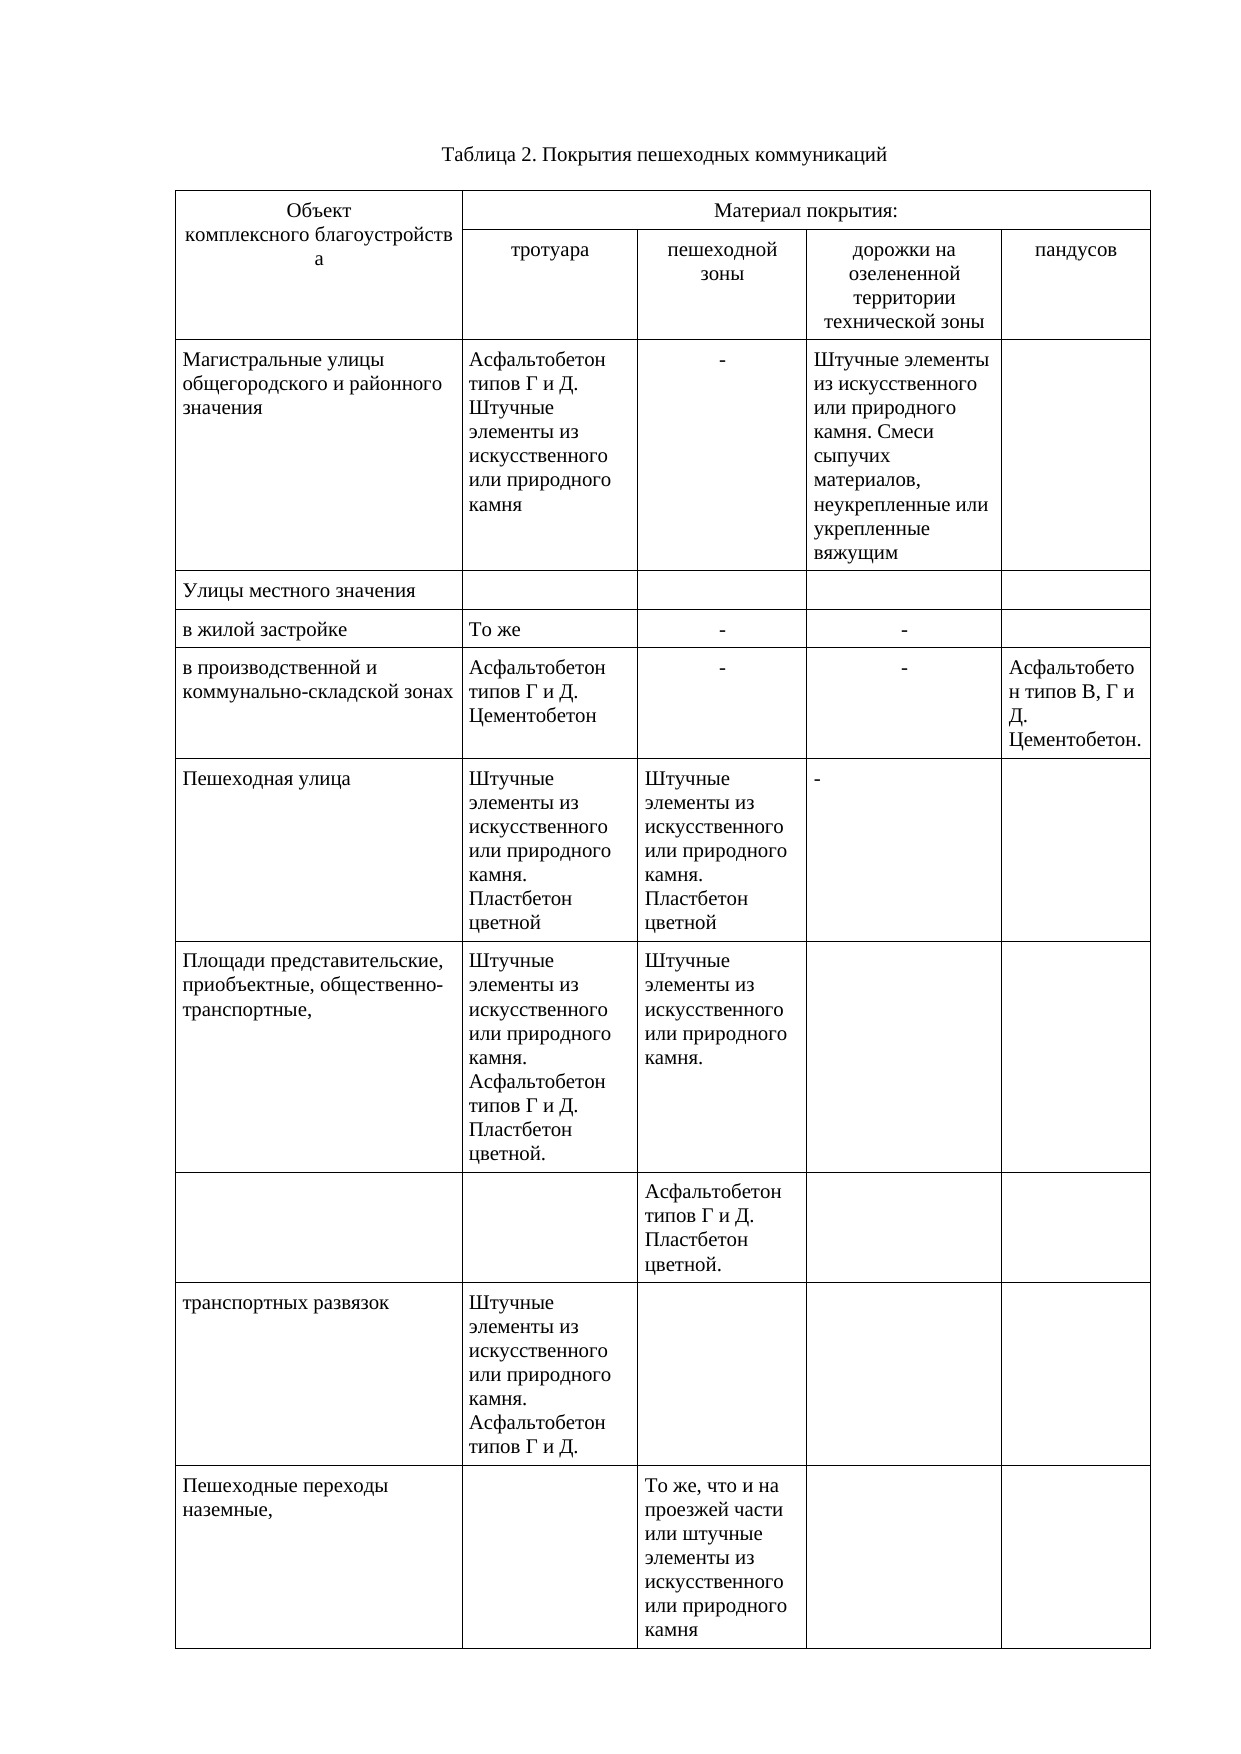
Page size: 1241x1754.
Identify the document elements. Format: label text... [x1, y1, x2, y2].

table_cell То же, что и на проезжей части или штучные элементы из искусственного или природного камня [638, 1466, 806, 1648]
table_cell То же [463, 610, 637, 647]
text Таблица 2. Покрытия пешеходных коммуникаций [177, 142, 1152, 166]
table_cell [1002, 759, 1150, 941]
table_cell [1002, 1466, 1150, 1648]
table_cell [807, 942, 1001, 1172]
table_cell дорожки на озелененной территории технической зоны [807, 230, 1001, 339]
table_cell Магистральные улицы общегородского и районного значения [176, 340, 462, 570]
table_cell [807, 1466, 1001, 1648]
table_cell [807, 1173, 1001, 1282]
table_cell Асфальтобетон типов В, Г и Д. Цементобетон. [1002, 648, 1150, 758]
table_cell - [638, 610, 806, 647]
table_cell Штучные элементы из искусственного или природного камня. [638, 942, 806, 1172]
table_cell Пешеходная улица [176, 759, 462, 941]
table_cell Асфальтобетон типов Г и Д. Пластбетон цветной. [638, 1173, 806, 1282]
table_cell [638, 571, 806, 609]
table_cell пандусов [1002, 230, 1150, 339]
table_cell в жилой застройке [176, 610, 462, 647]
table_cell [463, 1466, 637, 1648]
table_cell Улицы местного значения [176, 571, 462, 609]
table_cell Штучные элементы из искусственного или природного камня. Пластбетон цветной [638, 759, 806, 941]
table_cell [638, 1283, 806, 1465]
table_cell - [807, 610, 1001, 647]
table_cell [463, 1173, 637, 1282]
table_cell в производственной и коммунально-складской зонах [176, 648, 462, 758]
table_cell пешеходной зоны [638, 230, 806, 339]
table_cell тротуара [463, 230, 637, 339]
table_cell - [807, 759, 1001, 941]
table_cell [176, 1173, 462, 1282]
table_header Объект комплексного благоустройства [176, 191, 462, 339]
table_cell Штучные элементы из искусственного или природного камня. Смеси сыпучих материалов, неукрепленные или укрепленные вяжущим [807, 340, 1001, 570]
table_cell Штучные элементы из искусственного или природного камня. Пластбетон цветной [463, 759, 637, 941]
table_cell [1002, 1283, 1150, 1465]
table_cell [807, 571, 1001, 609]
table_header Материал покрытия: [463, 191, 1150, 229]
table_cell транспортных развязок [176, 1283, 462, 1465]
table_cell [1002, 571, 1150, 609]
table_cell Штучные элементы из искусственного или природного камня. Асфальтобетон типов Г и Д. Пластбетон цветной. [463, 942, 637, 1172]
table_cell [463, 571, 637, 609]
table_cell - [638, 340, 806, 570]
table_cell Асфальтобетон типов Г и Д. Цементобетон [463, 648, 637, 758]
table_cell [1002, 610, 1150, 647]
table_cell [463, 1283, 637, 1465]
table_cell Пешеходные переходы наземные, [176, 1466, 462, 1648]
table_cell - [638, 648, 806, 758]
table_cell Площади представительские, приобъектные, общественно-транспортные, [176, 942, 462, 1172]
table_cell [1002, 942, 1150, 1172]
table_cell Асфальтобетон типов Г и Д. Штучные элементы из искусственного или природного камня [463, 340, 637, 570]
table_cell [807, 1283, 1001, 1465]
table_cell - [807, 648, 1001, 758]
table_cell [1002, 340, 1150, 570]
table_cell [1002, 1173, 1150, 1282]
